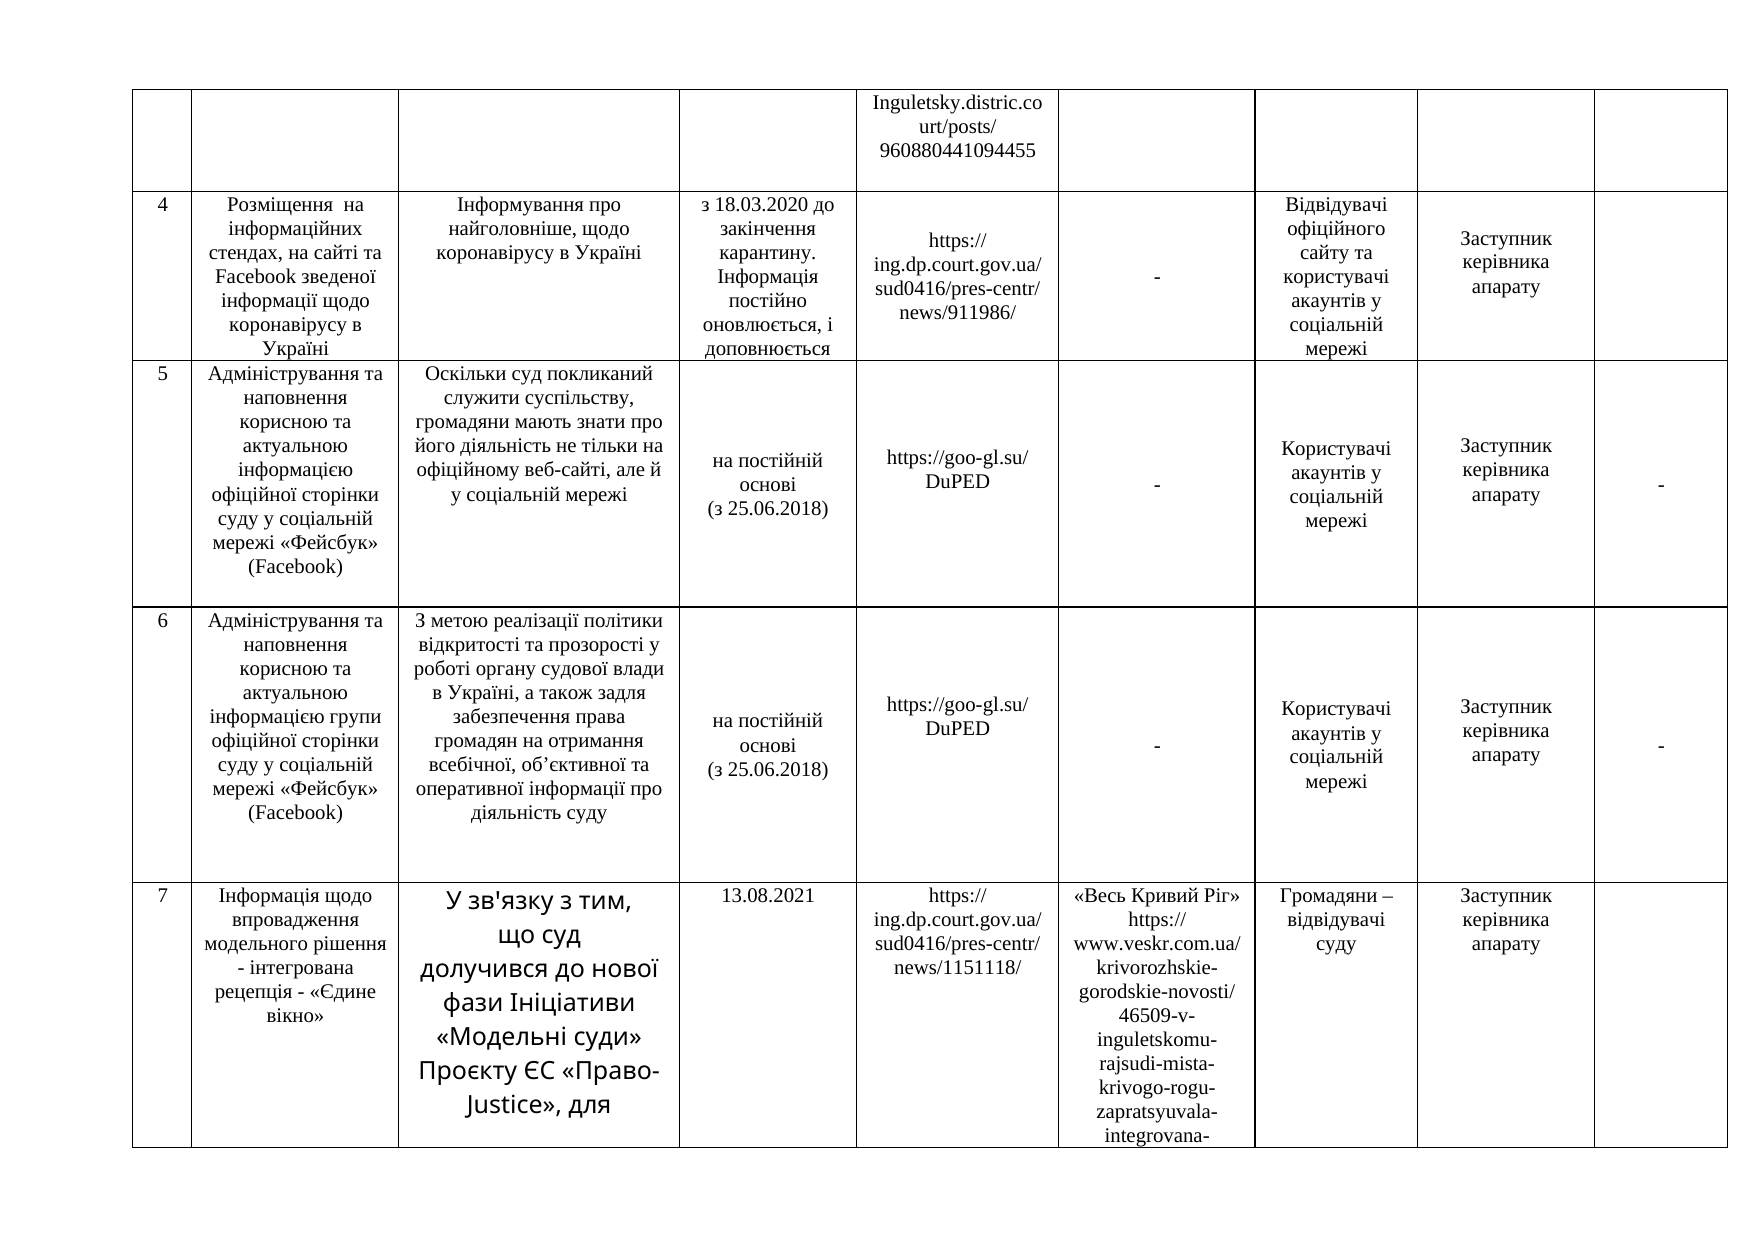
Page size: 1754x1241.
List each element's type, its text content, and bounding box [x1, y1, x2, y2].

table_cell 6 [133, 608, 191, 882]
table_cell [680, 90, 856, 191]
table_cell - [1595, 361, 1727, 606]
table_cell Користувачі акаунтів у соціальній мережі [1256, 608, 1417, 882]
table_cell 13.08.2021 [680, 883, 856, 1147]
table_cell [1256, 883, 1417, 1147]
table_cell https://goo-gl.su/DuPED [857, 608, 1058, 882]
table_cell https://goo-gl.su/DuPED [857, 361, 1058, 606]
table_cell - [1059, 192, 1254, 360]
table_cell Оскільки суд покликаний служити суспільству, громадяни мають знати про його діяльність не тільки на офіційному веб-сайті, але й у соціальній мережі [399, 361, 679, 606]
table_cell 7 [133, 883, 191, 1147]
table_cell на постійній основі (з 25.06.2018) [680, 361, 856, 606]
table_cell Відвідувачі офіційного сайту та користувачі акаунтів у соціальній мережі [1256, 192, 1417, 360]
table_cell [1595, 883, 1727, 1147]
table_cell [1059, 883, 1254, 1147]
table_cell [192, 90, 398, 191]
table_cell з 18.03.2020 до закінчення карантину. Інформація постійно оновлюється, і доповнюється [680, 192, 856, 360]
table_cell [1595, 192, 1727, 360]
table_cell [1595, 90, 1727, 191]
table_cell Адміністрування та наповнення корисною та актуальною інформацією групи офіційної сторінки суду у соціальній мережі «Фейсбук» (Facebook) [192, 608, 398, 882]
table_cell 5 [133, 361, 191, 606]
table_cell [857, 883, 1058, 1147]
table_cell З метою реалізації політики відкритості та прозорості у роботі органу судової влади в Україні, а також задля забезпечення права громадян на отримання всебічної, об’єктивної та оперативної інформації про діяльність суду [399, 608, 679, 882]
table_cell https://ing.dp.court.gov.ua/sud0416/pres-centr/news/911986/ [857, 192, 1058, 360]
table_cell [399, 883, 679, 1147]
table_cell Заступник керівника апарату [1418, 608, 1594, 882]
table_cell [399, 90, 679, 191]
table_cell Заступник керівника апарату [1418, 192, 1594, 360]
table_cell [1059, 90, 1254, 191]
table_cell Користувачі акаунтів у соціальній мережі [1256, 361, 1417, 606]
table_cell 3 [133, 90, 191, 191]
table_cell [1418, 883, 1594, 1147]
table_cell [1256, 90, 1417, 191]
table_cell Заступник керівника апарату [1418, 361, 1594, 606]
table_cell Адміністрування та наповнення корисною та актуальною інформацією офіційної сторінки суду у соціальній мережі «Фейсбук» (Facebook) [192, 361, 398, 606]
table_cell 4 [133, 192, 191, 360]
table_cell - [1059, 608, 1254, 882]
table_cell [192, 883, 398, 1147]
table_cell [857, 90, 1058, 191]
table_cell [1418, 90, 1594, 191]
table_cell на постійній основі (з 25.06.2018) [680, 608, 856, 882]
table_cell Розміщення на інформаційних стендах, на сайті та Facebook зведеної інформації щодо коронавірусу в Україні [192, 192, 398, 360]
table_cell - [1059, 361, 1254, 606]
table_cell Інформування про найголовніше, щодо коронавірусу в Україні [399, 192, 679, 360]
table_cell - [1595, 608, 1727, 882]
